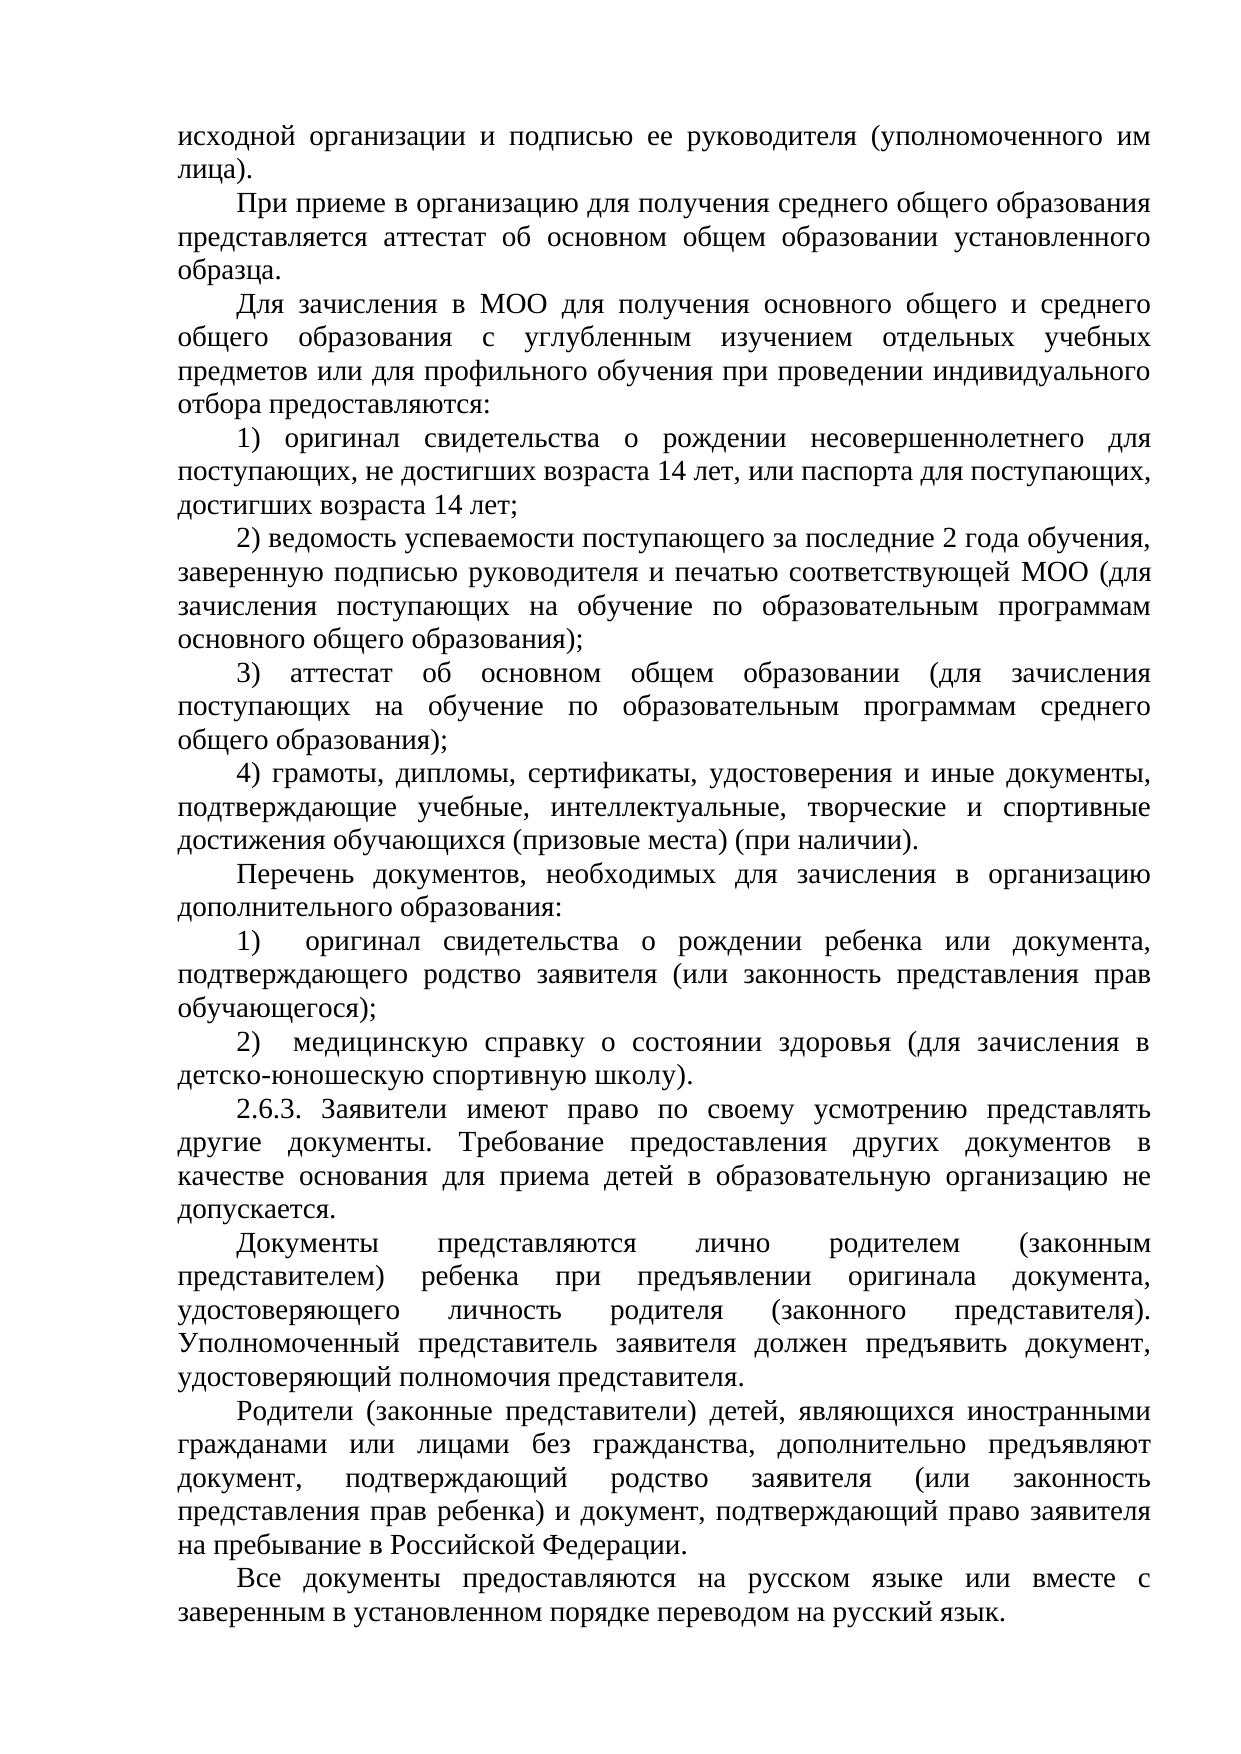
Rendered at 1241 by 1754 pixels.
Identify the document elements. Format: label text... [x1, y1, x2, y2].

text 2) медицинскую справку о состоянии здоровья (для зачисления в детско-юношескую спортивную школу). [177, 1024, 1152, 1091]
text Родители (законные представители) детей, являющихся иностранными гражданами или лицами без гражданства, дополнительно предъявляют документ, подтверждающий родство заявителя (или законность представления прав ребенка) и документ, подтверждающий право заявителя на пребывание в Российской Федерации. [177, 1393, 1152, 1560]
text 2) ведомость успеваемости поступающего за последние 2 года обучения, заверенную подписью руководителя и печатью соответствующей МОО (для зачисления поступающих на обучение по образовательным программам основного общего образования); [177, 521, 1152, 655]
text Перечень документов, необходимых для зачисления в организацию дополнительного образования: [177, 856, 1152, 923]
text 4) грамоты, дипломы, сертификаты, удостоверения и иные документы, подтверждающие учебные, интеллектуальные, творческие и спортивные достижения обучающихся (призовые места) (при наличии). [177, 755, 1152, 856]
text 2.6.3. Заявители имеют право по своему усмотрению представлять другие документы. Требование предоставления других документов в качестве основания для приема детей в образовательную организацию не допускается. [177, 1091, 1152, 1225]
text Документы представляются лично родителем (законным представителем) ребенка при предъявлении оригинала документа, удостоверяющего личность родителя (законного представителя). Уполномоченный представитель заявителя должен предъявить документ, удостоверяющий полномочия представителя. [177, 1225, 1152, 1393]
text Для зачисления в МОО для получения основного общего и среднего общего образования с углубленным изучением отдельных учебных предметов или для профильного обучения при проведении индивидуального отбора предоставляются: [177, 286, 1152, 420]
text 1) оригинал свидетельства о рождении ребенка или документа, подтверждающего родство заявителя (или законность представления прав обучающегося); [177, 923, 1152, 1024]
text 1) оригинал свидетельства о рождении несовершеннолетнего для поступающих, не достигших возраста 14 лет, или паспорта для поступающих, достигших возраста 14 лет; [177, 420, 1152, 521]
text При приеме в организацию для получения среднего общего образования представляется аттестат об основном общем образовании установленного образца. [177, 185, 1152, 286]
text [177, 118, 1152, 185]
text 3) аттестат об основном общем образовании (для зачисления поступающих на обучение по образовательным программам среднего общего образования); [177, 655, 1152, 755]
text Все документы предоставляются на русском языке или вместе с заверенным в установленном порядке переводом на русский язык. [177, 1560, 1152, 1627]
